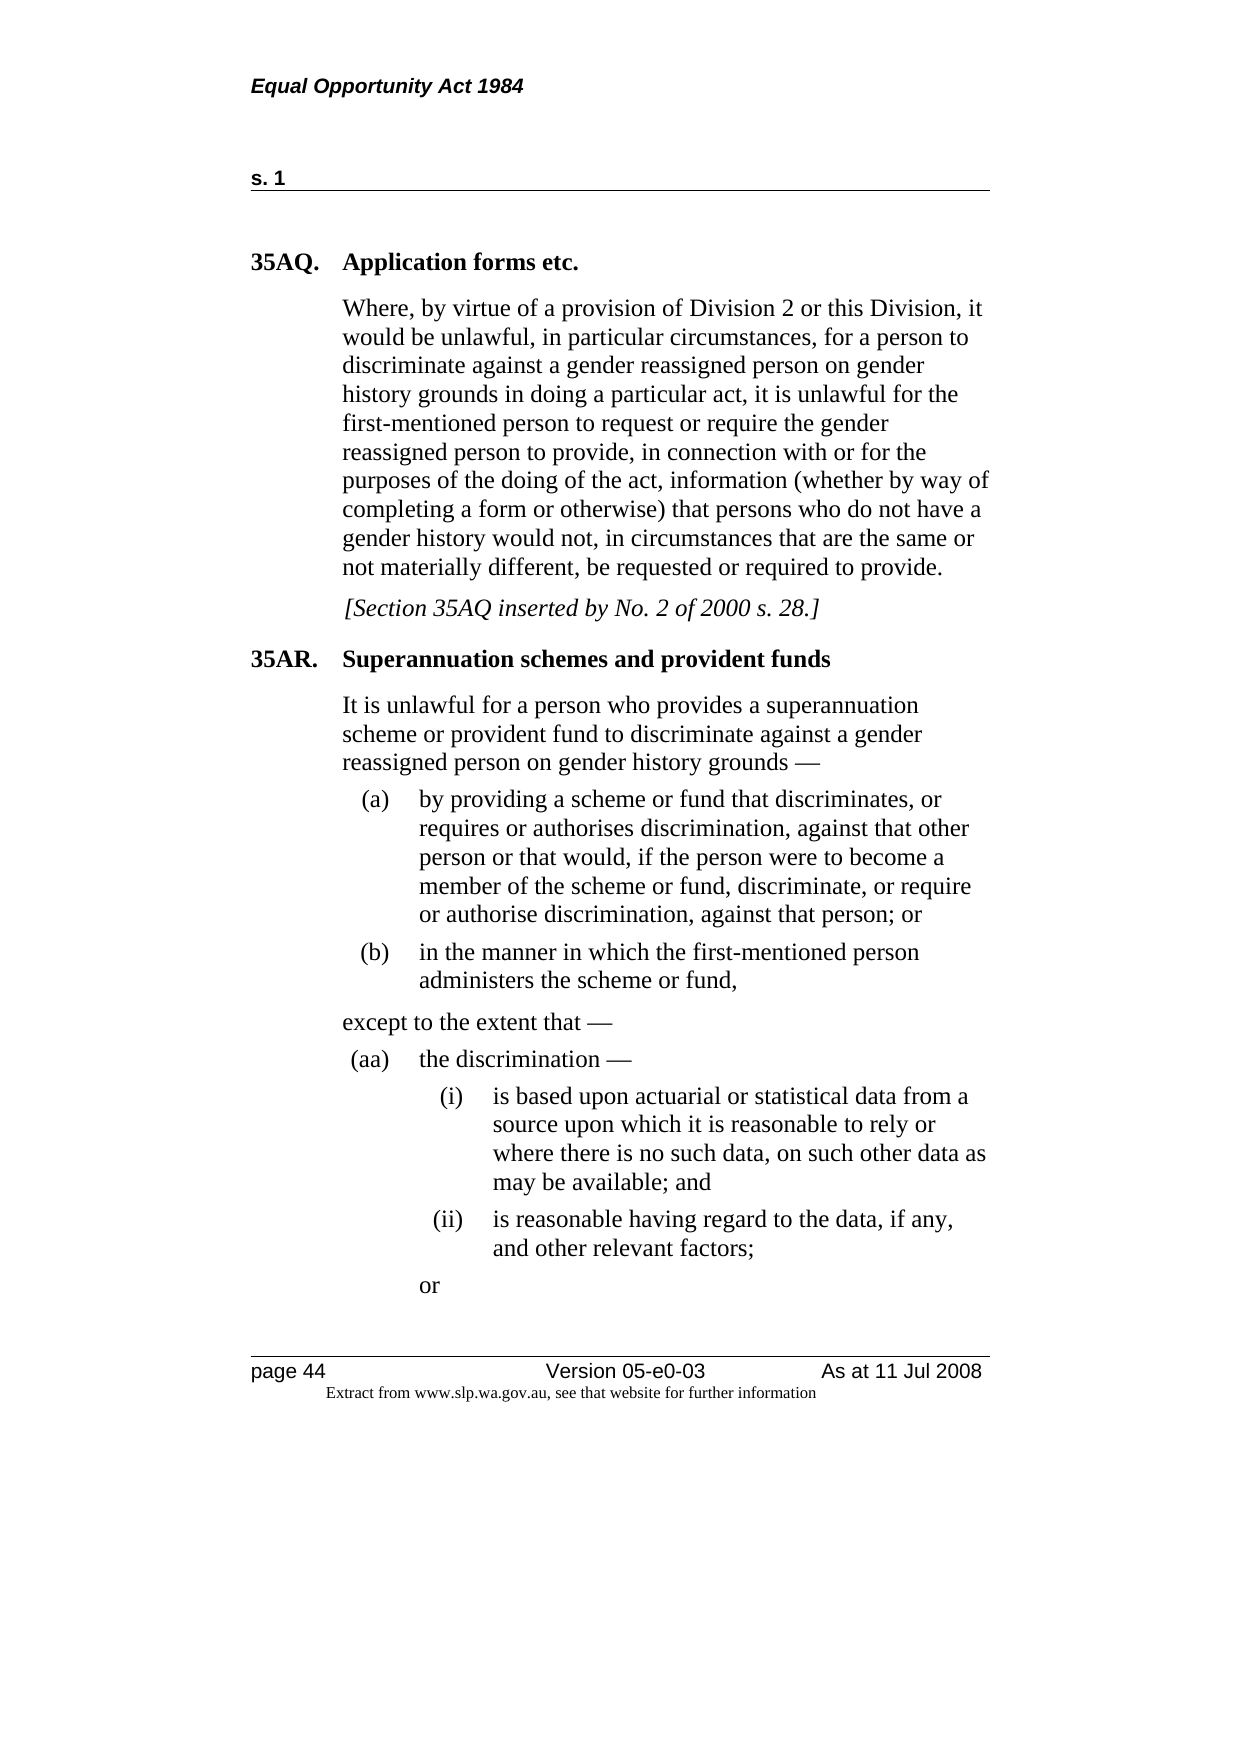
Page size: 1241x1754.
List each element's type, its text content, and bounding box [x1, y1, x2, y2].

text or [251, 1270, 990, 1299]
subtitle 35AR. Superannuation schemes and provident funds [251, 644, 990, 673]
text (a) by providing a scheme or fund that discriminates, or requires or authorises discrimination, against that other person or that would, if the person were to become a member of the scheme or fund, discriminate, or require or authorise discrimination, against that person; or [251, 784, 990, 928]
text It is unlawful for a person who provides a superannuation scheme or provident fund to discriminate against a gender reassigned person on gender history grounds — [251, 690, 990, 776]
subtitle 35AQ. Application forms etc. [251, 247, 990, 276]
text (b) in the manner in which the first-mentioned person administers the scheme or fund, [251, 937, 990, 994]
text except to the extent that — [251, 1007, 990, 1035]
text (i) is based upon actuarial or statistical data from a source upon which it is reasonable to rely or where there is no such data, on such other data as may be available; and [251, 1081, 990, 1196]
text (aa) the discrimination — [251, 1044, 990, 1072]
text Where, by virtue of a provision of Division 2 or this Division, it would be unlawful, in particular circumstances, for a person to discriminate against a gender reassigned person on gender history grounds in doing a particular act, it is unlawful for the first-mentioned person to request or require the gender reassigned person to provide, in connection with or for the purposes of the doing of the act, information (whether by way of completing a form or otherwise) that persons who do not have a gender history would not, in circumstances that are the same or not materially different, be requested or required to provide. [251, 293, 990, 580]
text [Section 35AQ inserted by No. 2 of 2000 s. 28.] [251, 593, 990, 622]
text (ii) is reasonable having regard to the data, if any, and other relevant factors; [251, 1204, 990, 1262]
